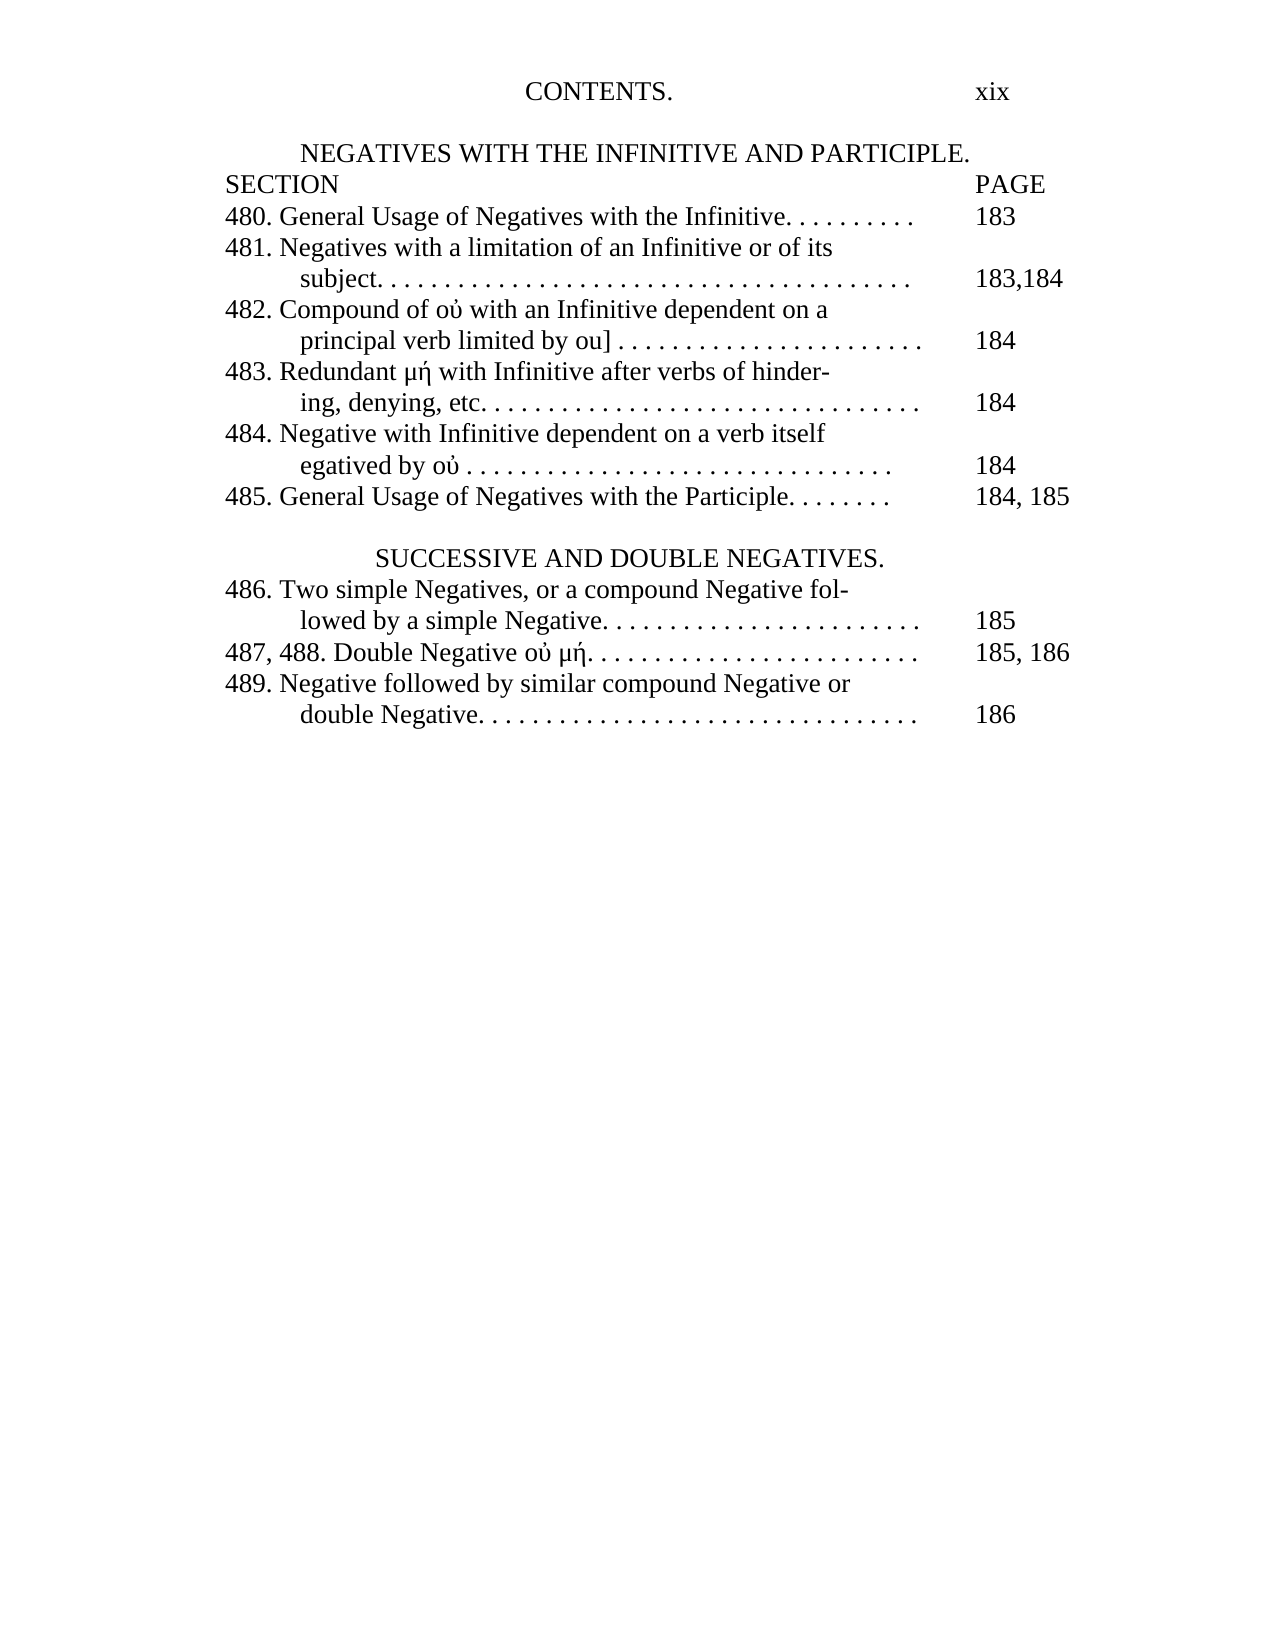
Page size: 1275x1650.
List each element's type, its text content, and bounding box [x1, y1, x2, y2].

text 483. Redundant μή with Infinitive after verbs of hinder- [225, 355, 1125, 386]
text 485. General Usage of Negatives with the Participle. . . . . . . . 184, 185 [225, 480, 1125, 511]
text double Negative. . . . . . . . . . . . . . . . . . . . . . . . . . . . . . . . . 186 [225, 698, 1125, 729]
text 486. Two simple Negatives, or a compound Negative fol- [225, 573, 1125, 604]
text principal verb limited by ou] . . . . . . . . . . . . . . . . . . . . . . . 184 [225, 324, 1125, 355]
text NEGATIVES WITH THE INFINITIVE AND PARTICIPLE. [225, 137, 1125, 168]
text 484. Negative with Infinitive dependent on a verb itself [225, 418, 1125, 449]
text CONTENTS. xix [225, 75, 1125, 106]
text 481. Negatives with a limitation of an Infinitive or of its [225, 231, 1125, 262]
text SUCCESSIVE AND DOUBLE NEGATIVES. [225, 542, 1125, 573]
text egatived by οὐ . . . . . . . . . . . . . . . . . . . . . . . . . . . . . . . . 184 [225, 449, 1125, 480]
text subject. . . . . . . . . . . . . . . . . . . . . . . . . . . . . . . . . . . . . . . . 183,184 [225, 262, 1125, 293]
text 489. Negative followed by similar compound Negative or [225, 667, 1125, 698]
text 480. General Usage of Negatives with the Infinitive. . . . . . . . . . 183 [225, 199, 1125, 231]
text lowed by a simple Negative. . . . . . . . . . . . . . . . . . . . . . . . 185 [225, 604, 1125, 636]
text 482. Compound of οὐ with an Infinitive dependent on a [225, 293, 1125, 324]
text ing, denying, etc. . . . . . . . . . . . . . . . . . . . . . . . . . . . . . . . . 184 [225, 386, 1125, 418]
text 487, 488. Double Negative οὐ μή. . . . . . . . . . . . . . . . . . . . . . . . . 185, 186 [225, 636, 1125, 667]
text SECTION PAGE [225, 168, 1125, 199]
